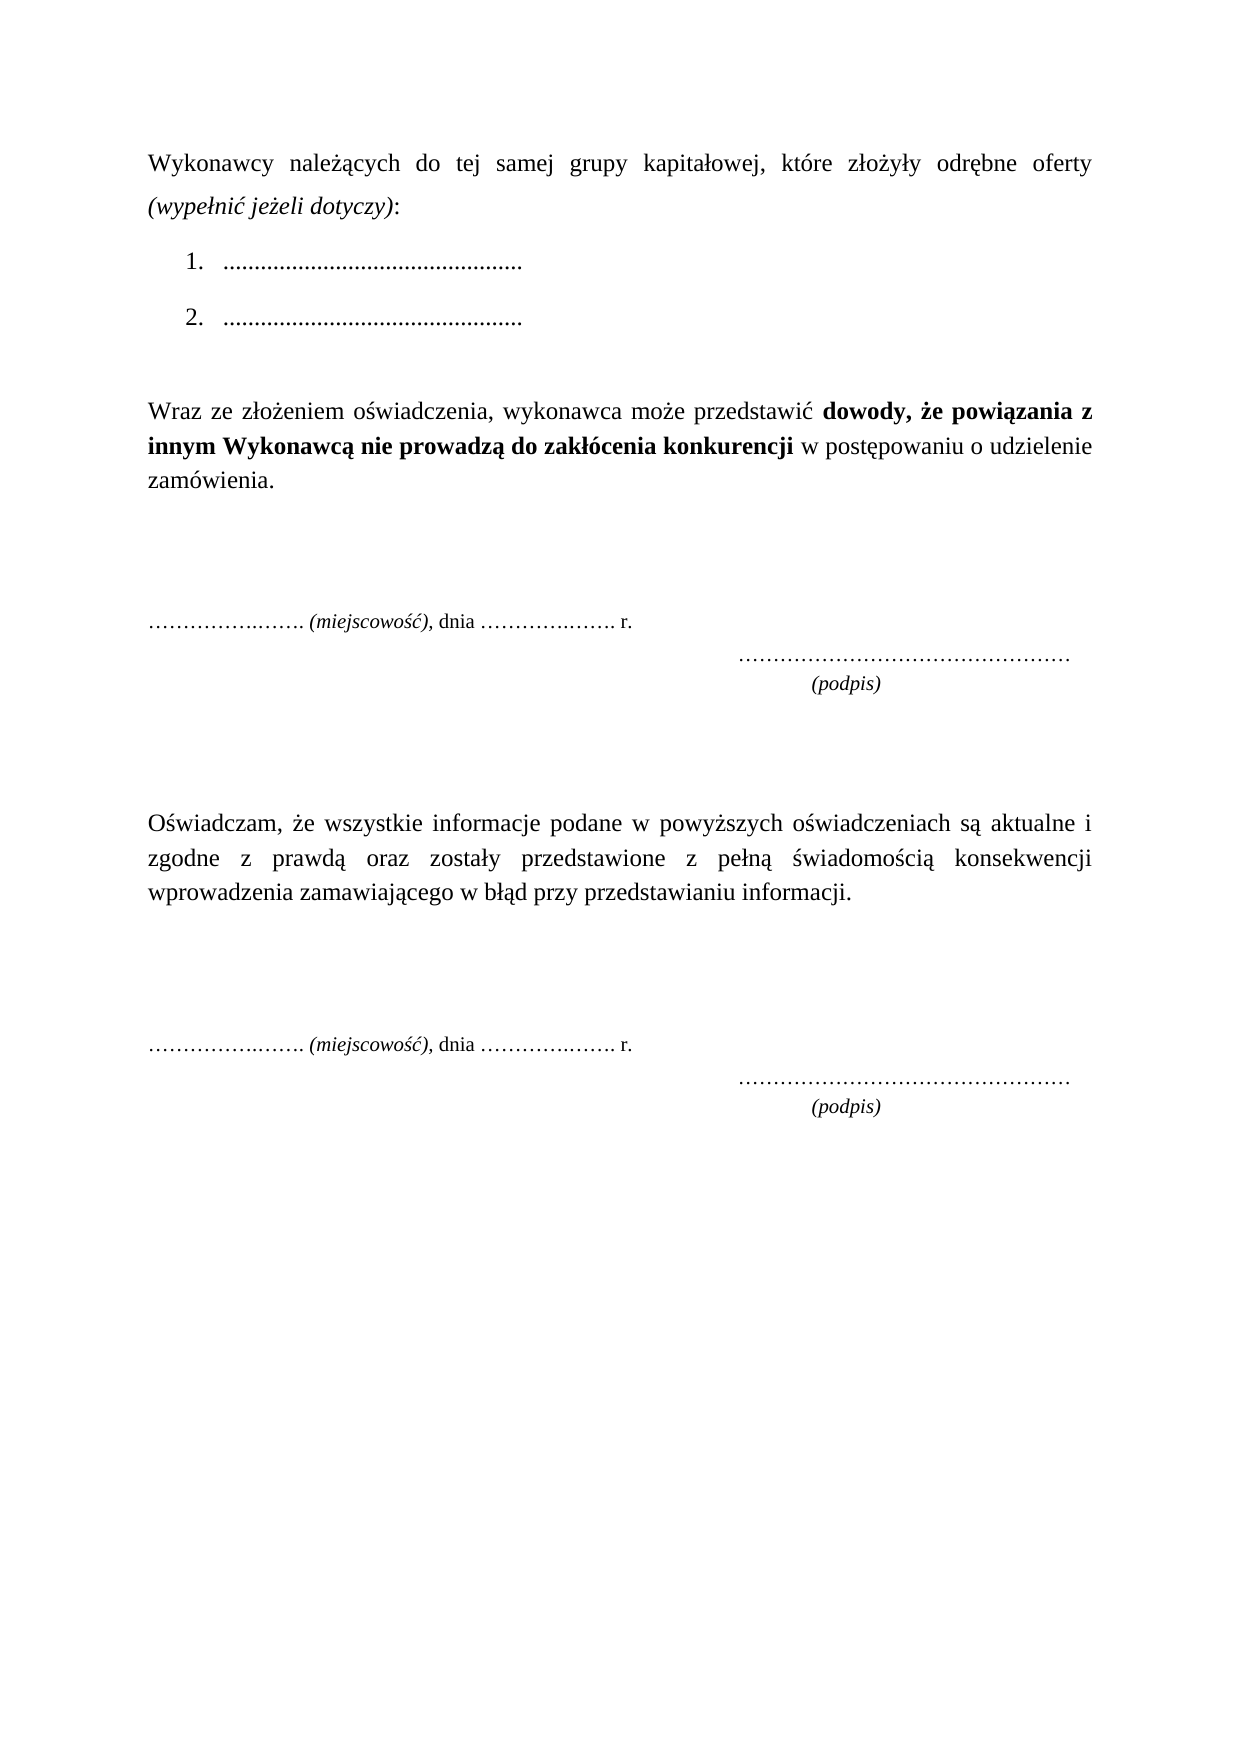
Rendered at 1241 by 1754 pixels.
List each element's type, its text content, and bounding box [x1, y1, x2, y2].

text Oświadczam, że wszystkie informacje podane w powyższych oświadczeniach są aktualne i zgodne z prawdą oraz zostały przedstawione z pełną świadomością konsekwencji wprowadzenia zamawiającego w błąd przy przedstawianiu informacji. [148, 808, 1093, 906]
text ………………………………………… [148, 1065, 1093, 1089]
text ………………………………………… [148, 642, 1093, 666]
text …………….……. (miejscowość), dnia ………….……. r. [148, 608, 1093, 633]
list ................................................ [185, 246, 1093, 275]
list ................................................ [185, 302, 1093, 331]
text Wykonawcy należących do tej samej grupy kapitałowej, które złożyły odrębne oferty (wypełnić jeżeli dotyczy): [148, 148, 1093, 219]
text Wraz ze złożeniem oświadczenia, wykonawca może przedstawić dowody, że powiązania z innym Wykonawcą nie prowadzą do zakłócenia konkurencji w postępowaniu o udzielenie zamówienia. [148, 396, 1093, 494]
text (podpis) [738, 670, 1093, 694]
text …………….……. (miejscowość), dnia ………….……. r. [148, 1032, 1093, 1056]
text (podpis) [738, 1093, 1093, 1118]
